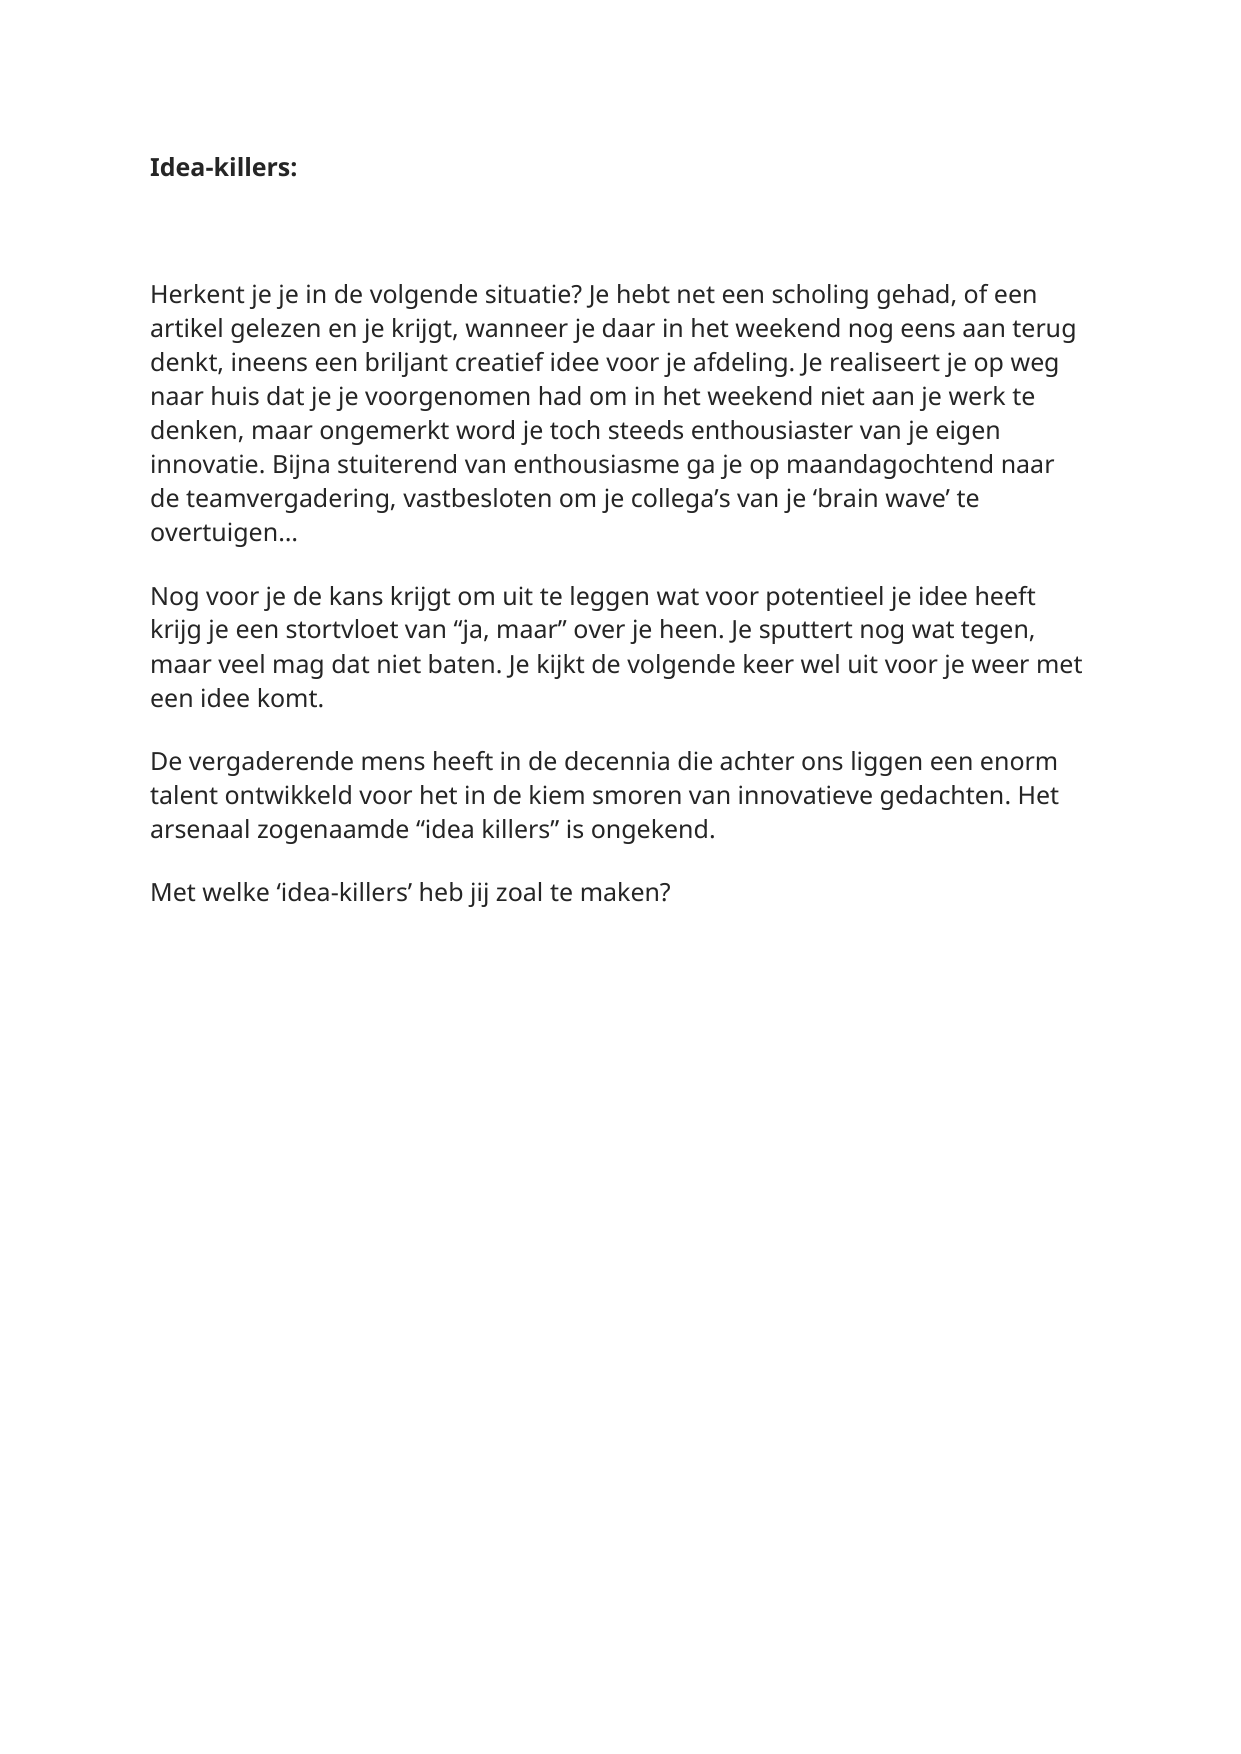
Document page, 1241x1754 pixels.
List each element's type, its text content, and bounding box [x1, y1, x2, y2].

text Idea-killers: [150, 150, 1090, 184]
text Met welke ‘idea-killers’ heb jij zoal te maken? [150, 875, 1090, 909]
text Nog voor je de kans krijgt om uit te leggen wat voor potentieel je idee heeft krijg je een stortvloet van “ja, maar” over je heen. Je sputtert nog wat tegen, maar veel mag dat niet baten. Je kijkt de volgende keer wel uit voor je weer met een idee komt. [150, 578, 1090, 714]
text De vergaderende mens heeft in de decennia die achter ons liggen een enorm talent ontwikkeld voor het in de kiem smoren van innovatieve gedachten. Het arsenaal zogenaamde “idea killers” is ongekend. [150, 743, 1090, 846]
text Herkent je je in de volgende situatie? Je hebt net een scholing gehad, of een artikel gelezen en je krijgt, wanneer je daar in het weekend nog eens aan terug denkt, ineens een briljant creatief idee voor je afdeling. Je realiseert je op weg naar huis dat je je voorgenomen had om in het weekend niet aan je werk te denken, maar ongemerkt word je toch steeds enthousiaster van je eigen innovatie. Bijna stuiterend van enthousiasme ga je op maandagochtend naar de teamvergadering, vastbesloten om je collega’s van je ‘brain wave’ te overtuigen… [150, 276, 1090, 549]
